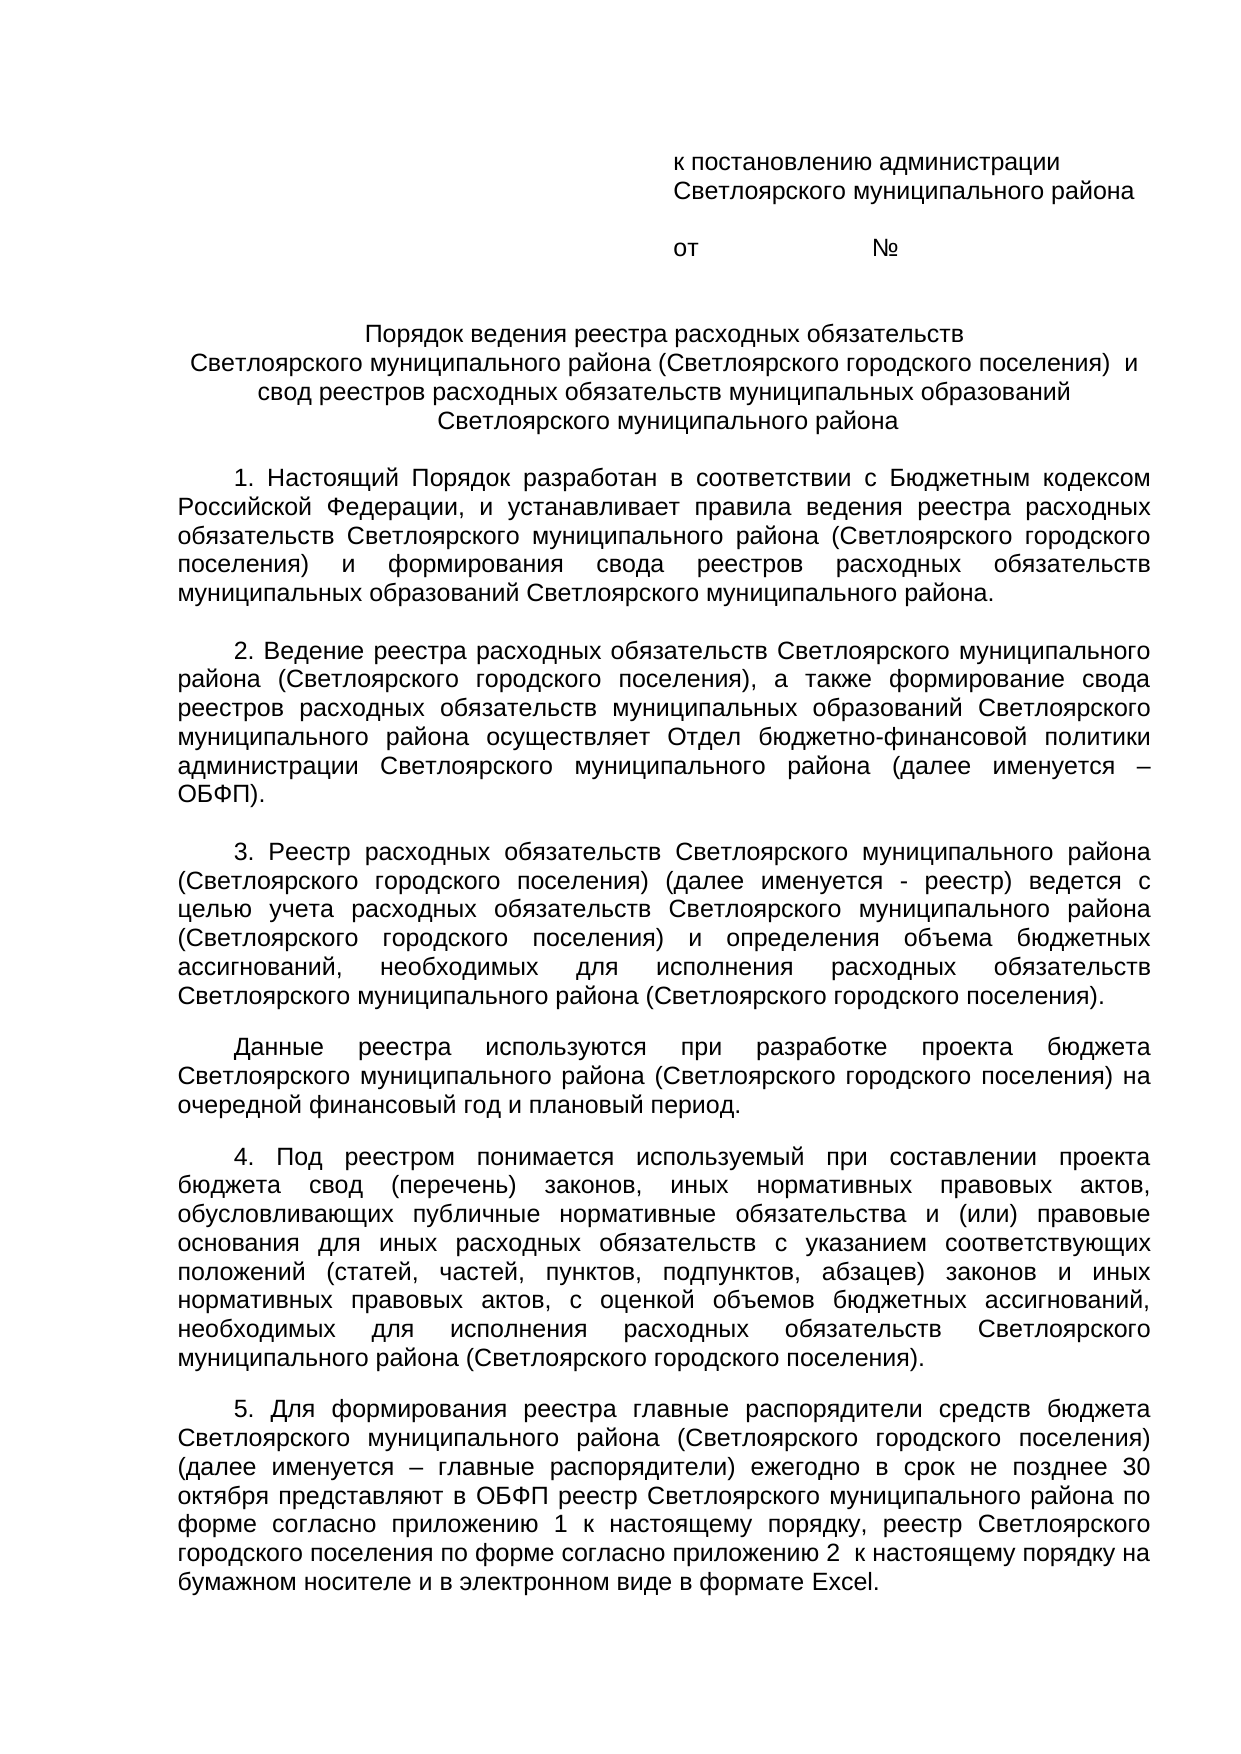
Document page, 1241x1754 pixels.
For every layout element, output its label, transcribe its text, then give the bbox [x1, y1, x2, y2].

text 5. Для формирования реестра главные распорядители средств бюджета Светлоярского муниципального района (Светлоярского городского поселения) (далее именуется – главные распорядители) ежегодно в срок не позднее 30 октября представляют в ОБФП реестр Светлоярского муниципального района по форме согласно приложению 1 к настоящему порядку, реестр Светлоярского городского поселения по форме согласно приложению 2 к настоящему порядку на бумажном носителе и в электронном виде в формате Excel. [177, 1394, 1152, 1596]
text Данные реестра используются при разработке проекта бюджета Светлоярского муниципального района (Светлоярского городского поселения) на очередной финансовый год и плановый период. [177, 1032, 1152, 1118]
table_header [662, 118, 1152, 262]
text 1. Настоящий Порядок разработан в соответствии с Бюджетным кодексом Российской Федерации, и устанавливает правила ведения реестра расходных обязательств Светлоярского муниципального района (Светлоярского городского поселения) и формирования свода реестров расходных обязательств муниципальных образований Светлоярского муниципального района. [177, 463, 1152, 607]
title Светлоярского муниципального района (Светлоярского городского поселения) и свод реестров расходных обязательств муниципальных образований [177, 348, 1152, 406]
text 2. Ведение реестра расходных обязательств Светлоярского муниципального района (Светлоярского городского поселения), а также формирование свода реестров расходных обязательств муниципальных образований Светлоярского муниципального района осуществляет Отдел бюджетно-финансовой политики администрации Светлоярского муниципального района (далее именуется – ОБФП). [177, 636, 1152, 808]
text 4. Под реестром понимается используемый при составлении проекта бюджета свод (перечень) законов, иных нормативных правовых актов, обусловливающих публичные нормативные обязательства и (или) правовые основания для иных расходных обязательств с указанием соответствующих положений (статей, частей, пунктов, подпунктов, абзацев) законов и иных нормативных правовых актов, с оценкой объемов бюджетных ассигнований, необходимых для исполнения расходных обязательств Светлоярского муниципального района (Светлоярского городского поселения). [177, 1141, 1152, 1371]
text 3. Реестр расходных обязательств Светлоярского муниципального района (Светлоярского городского поселения) (далее именуется - реестр) ведется с целью учета расходных обязательств Светлоярского муниципального района (Светлоярского городского поселения) и определения объема бюджетных ассигнований, необходимых для исполнения расходных обязательств Светлоярского муниципального района (Светлоярского городского поселения). [177, 837, 1152, 1009]
title Светлоярского муниципального района [177, 406, 1152, 434]
subtitle Порядок ведения реестра расходных обязательств [177, 319, 1152, 348]
